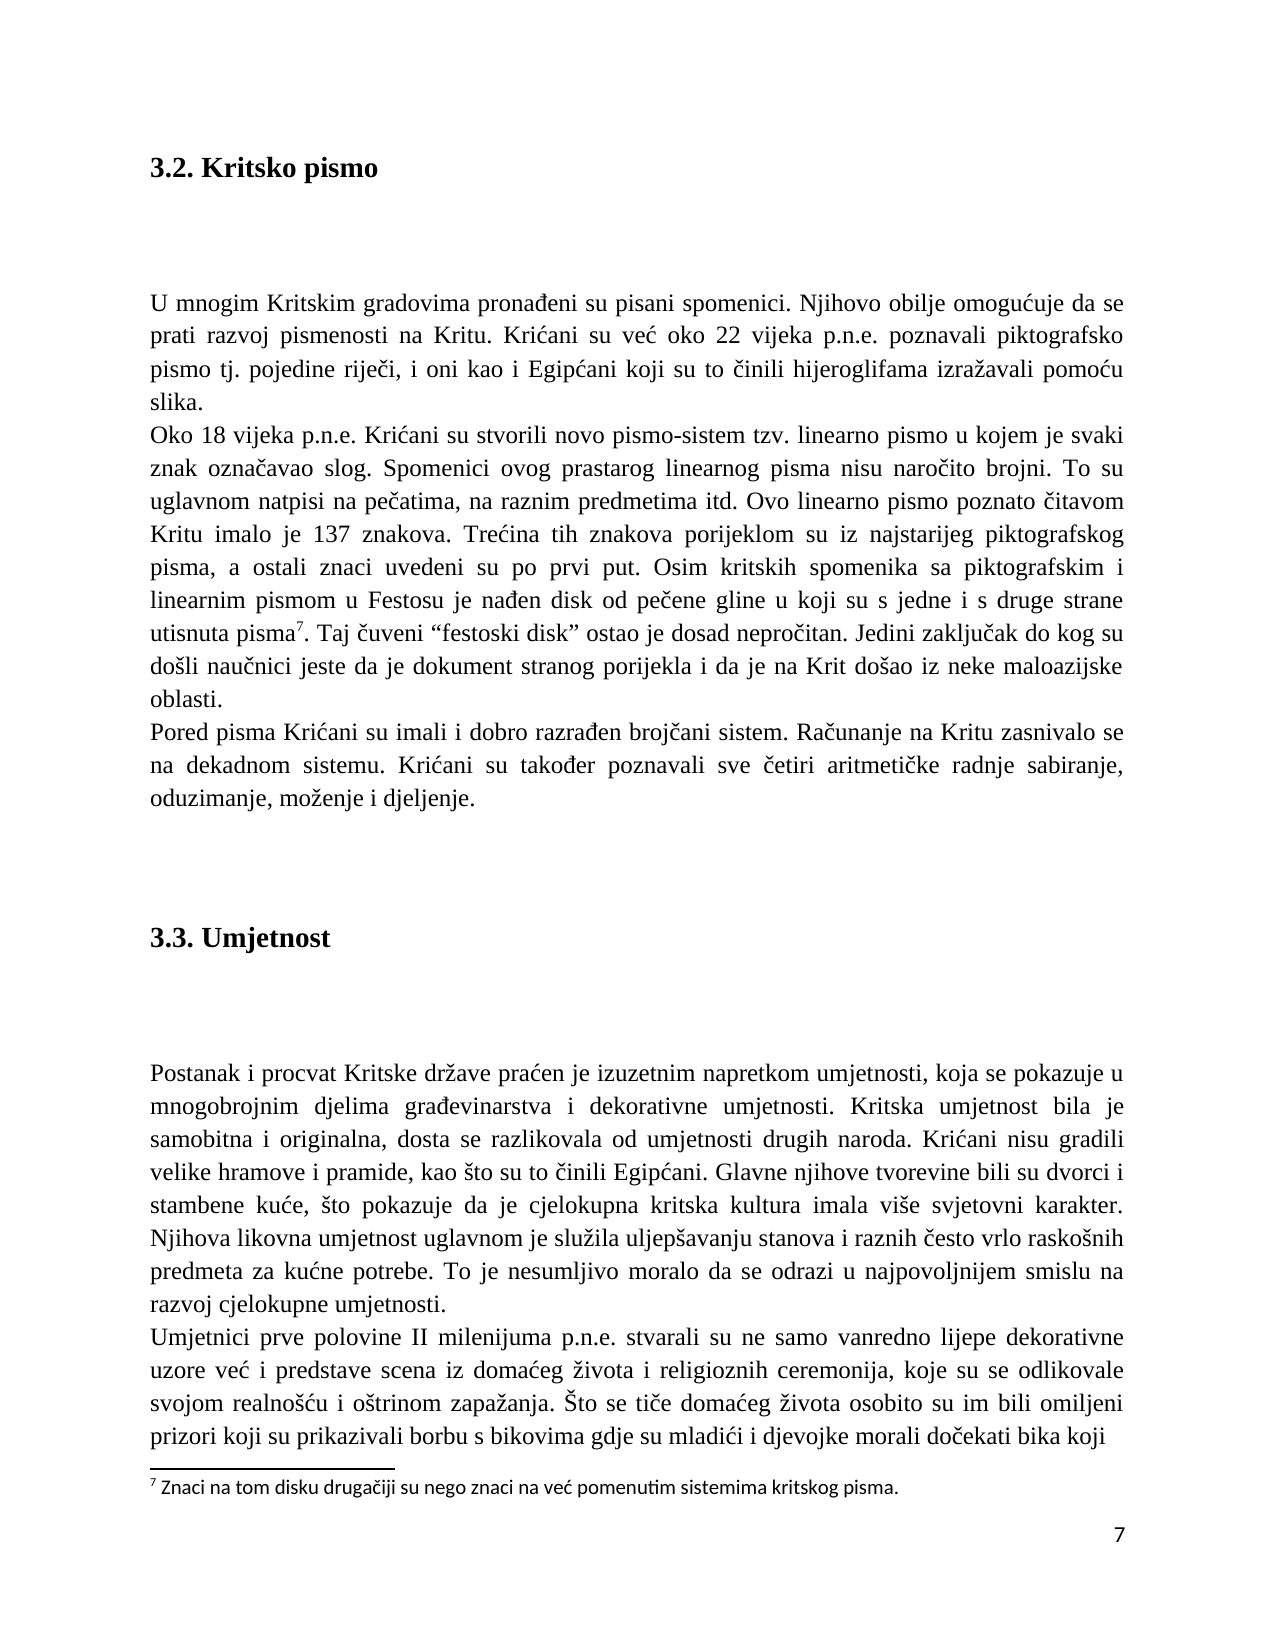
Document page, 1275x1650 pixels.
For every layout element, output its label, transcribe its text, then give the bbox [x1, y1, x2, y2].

text Oko 18 vijeka p.n.e. Krićani su stvorili novo pismo-sistem tzv. linearno pismo u kojem je svaki znak označavao slog. Spomenici ovog prastarog linearnog pisma nisu naročito brojni. To su uglavnom natpisi na pečatima, na raznim predmetima itd. Ovo linearno pismo poznato čitavom Kritu imalo je 137 znakova. Trećina tih znakova porijeklom su iz najstarijeg piktografskog pisma, a ostali znaci uvedeni su po prvi put. Osim kritskih spomenika sa piktografskim i linearnim pismom u Festosu je nađen disk od pečene gline u koji su s jedne i s druge strane utisnuta pisma. Taj čuveni “festoski disk” ostao je dosad nepročitan. Jedini zaključak do kog su došli naučnici jeste da je dokument stranog porijekla i da je na Krit došao iz neke maloazijske oblasti. [150, 420, 1125, 713]
text 3.3. Umjetnost [150, 921, 1125, 954]
text Umjetnici prve polovine II milenijuma p.n.e. stvarali su ne samo vanredno lijepe dekorativne uzore već i predstave scena iz domaćeg života i religioznih ceremonija, koje su se odlikovale svojom realnošću i oštrinom zapažanja. Što se tiče domaćeg života osobito su im bili omiljeni prizori koji su prikazivali borbu s bikovima gdje su mladići i djevojke morali dočekati bika koji [150, 1322, 1125, 1450]
text Pored pisma Krićani su imali i dobro razrađen brojčani sistem. Računanje na Kritu zasnivalo se na dekadnom sistemu. Krićani su također poznavali sve četiri aritmetičke radnje sabiranje, oduzimanje, moženje i djeljenje. [150, 717, 1125, 812]
text U mnogim Kritskim gradovima pronađeni su pisani spomenici. Njihovo obilje omogućuje da se prati razvoj pismenosti na Kritu. Krićani su već oko 22 vijeka p.n.e. poznavali piktografsko pismo tj. pojedine riječi, i oni kao i Egipćani koji su to činili hijeroglifama izražavali pomoću slika. [150, 288, 1125, 415]
text 3.2. Kritsko pismo [150, 150, 1125, 183]
text Postanak i procvat Kritske države praćen je izuzetnim napretkom umjetnosti, koja se pokazuje u mnogobrojnim djelima građevinarstva i dekorativne umjetnosti. Kritska umjetnost bila je samobitna i originalna, dosta se razlikovala od umjetnosti drugih naroda. Krićani nisu gradili velike hramove i pramide, kao što su to činili Egipćani. Glavne njihove tvorevine bili su dvorci i stambene kuće, što pokazuje da je cjelokupna kritska kultura imala više svjetovni karakter. Njihova likovna umjetnost uglavnom je služila uljepšavanju stanova i raznih često vrlo raskošnih predmeta za kućne potrebe. To je nesumljivo moralo da se odrazi u najpovoljnijem smislu na razvoj cjelokupne umjetnosti. [150, 1058, 1125, 1318]
